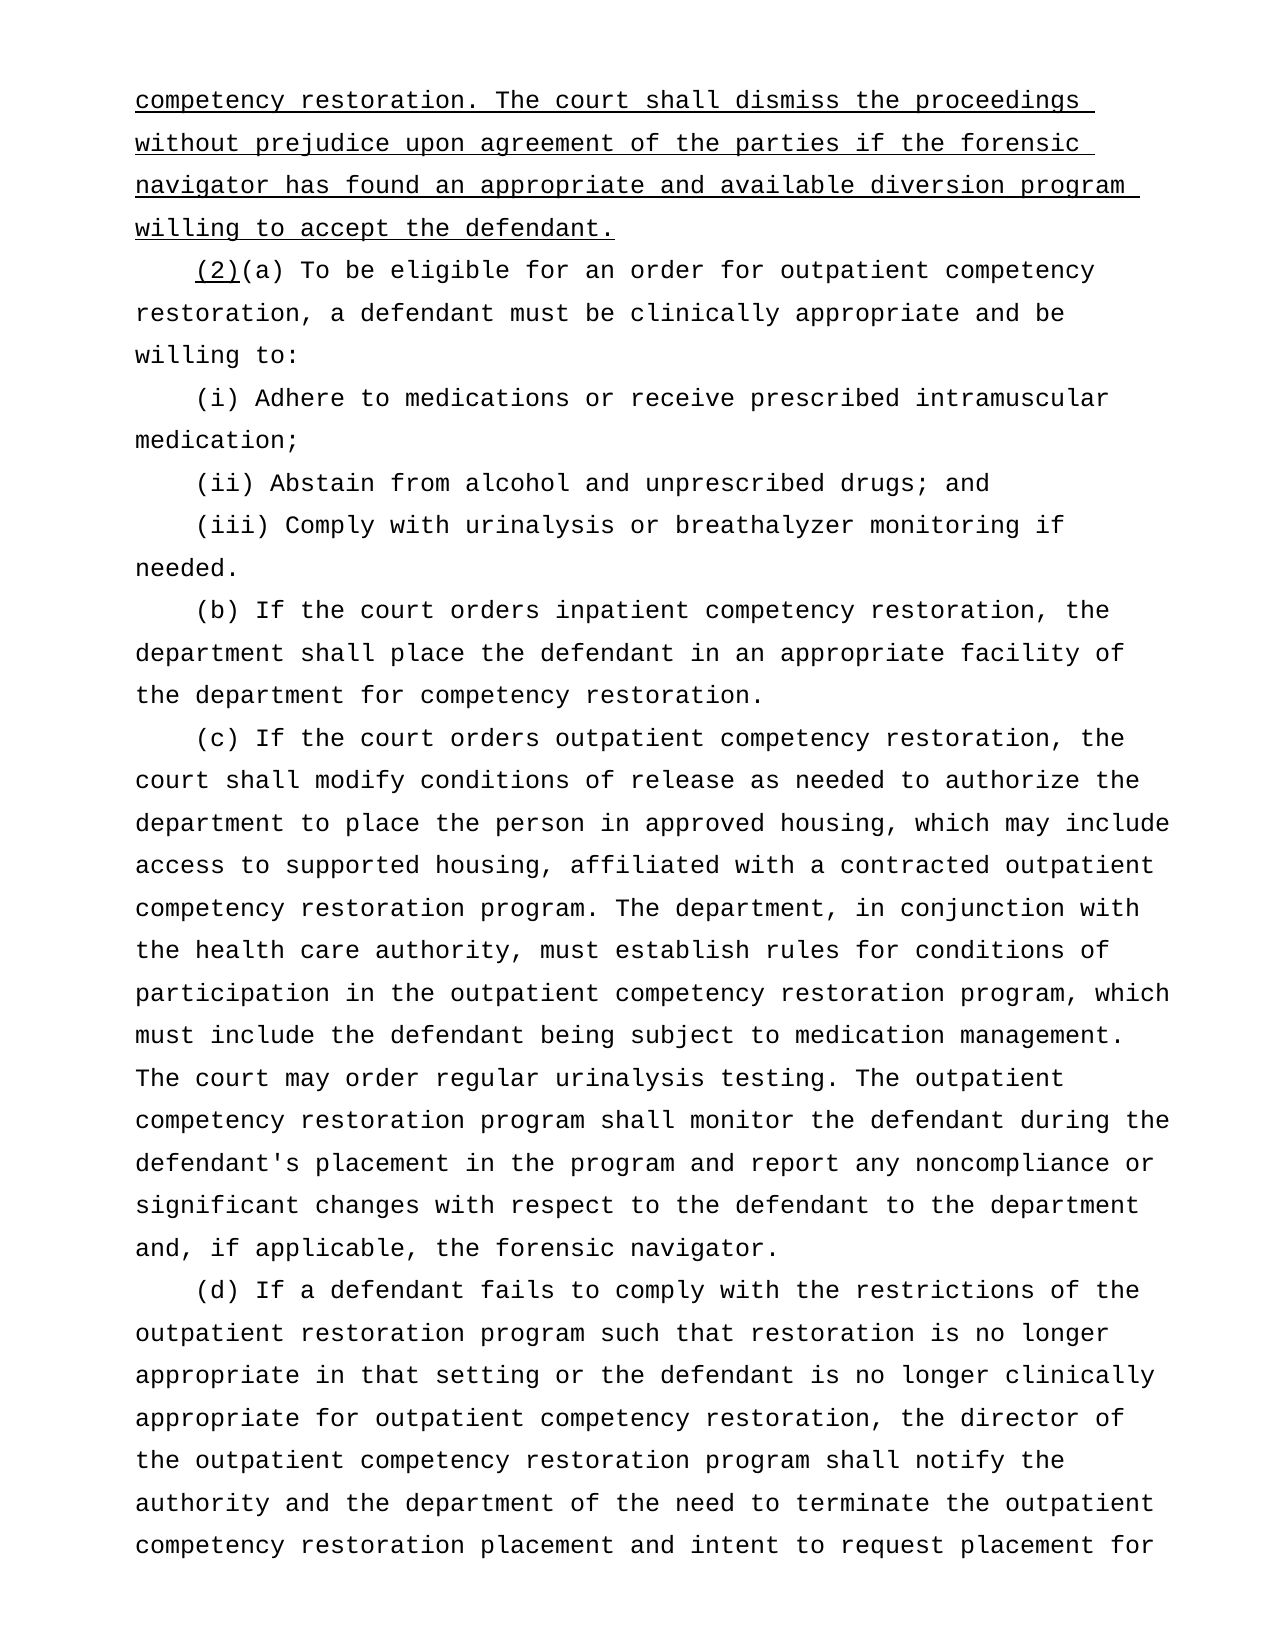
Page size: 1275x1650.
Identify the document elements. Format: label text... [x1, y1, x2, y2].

text (c) If the court orders outpatient competency restoration, the court shall modify conditions of release as needed to authorize the department to place the person in approved housing, which may include access to supported housing, affiliated with a contracted outpatient competency restoration program. The department, in conjunction with the health care authority, must establish rules for conditions of participation in the outpatient competency restoration program, which must include the defendant being subject to medication management. The court may order regular urinalysis testing. The outpatient competency restoration program shall monitor the defendant during the defendant's placement in the program and report any noncompliance or significant changes with respect to the defendant to the department and, if applicable, the forensic navigator. [135, 712, 1170, 1265]
text (ii) Abstain from alcohol and unprescribed drugs; and [135, 457, 1170, 500]
text (i) Adhere to medications or receive prescribed intramuscular medication; [135, 372, 1170, 457]
text (2)(a) To be eligible for an order for outpatient competency restoration, a defendant must be clinically appropriate and be willing to: [135, 245, 1170, 372]
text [135, 75, 1170, 245]
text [135, 1265, 1170, 1562]
text (iii) Comply with urinalysis or breathalyzer monitoring if needed. [135, 500, 1170, 585]
text (b) If the court orders inpatient competency restoration, the department shall place the defendant in an appropriate facility of the department for competency restoration. [135, 585, 1170, 712]
